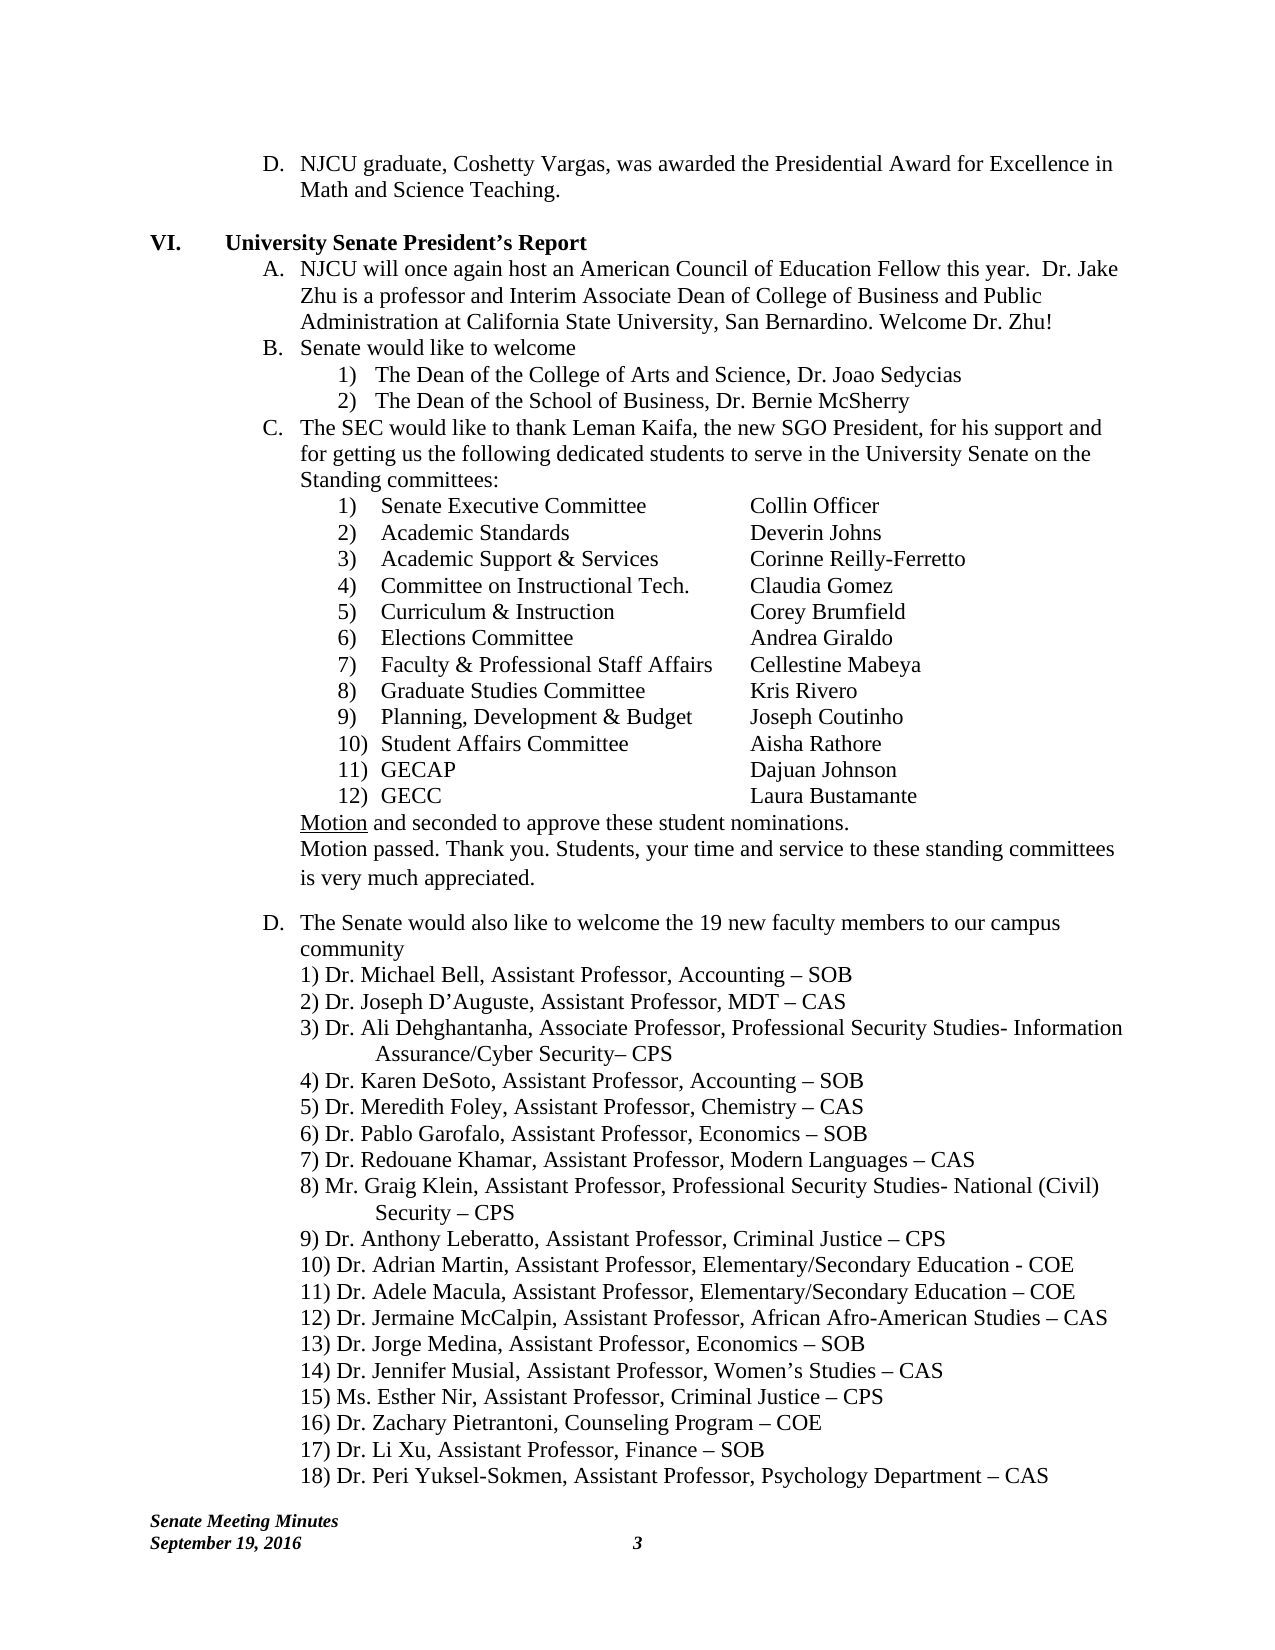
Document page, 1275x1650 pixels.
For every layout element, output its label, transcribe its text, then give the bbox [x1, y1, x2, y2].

list GECAP Dajuan Johnson [337, 756, 1125, 782]
text 14) Dr. Jennifer Musial, Assistant Professor, Women’s Studies – CAS [150, 1357, 1125, 1383]
text 17) Dr. Li Xu, Assistant Professor, Finance – SOB [150, 1436, 1125, 1462]
text 12) Dr. Jermaine McCalpin, Assistant Professor, African Afro-American Studies – CAS [150, 1304, 1125, 1330]
text 2) Dr. Joseph D’Auguste, Assistant Professor, MDT – CAS [262, 988, 1125, 1014]
text 18) Dr. Peri Yuksel-Sokmen, Assistant Professor, Psychology Department – CAS [150, 1462, 1125, 1488]
list Student Affairs Committee Aisha Rathore [337, 730, 1125, 756]
text 13) Dr. Jorge Medina, Assistant Professor, Economics – SOB [150, 1330, 1125, 1357]
text 16) Dr. Zachary Pietrantoni, Counseling Program – COE [150, 1409, 1125, 1436]
list Senate would like to welcome [262, 334, 1125, 361]
list NJCU will once again host an American Council of Education Fellow this year. Dr. Jake Zhu is a professor and Interim Associate Dean of College of Business and Public Administration at California State University, San Bernardino. Welcome Dr. Zhu! [262, 255, 1125, 334]
list Committee on Instructional Tech. Claudia Gomez [337, 572, 1125, 598]
list Planning, Development & Budget Joseph Coutinho [337, 703, 1125, 730]
text 7) Dr. Redouane Khamar, Assistant Professor, Modern Languages – CAS [150, 1146, 1125, 1172]
text 4) Dr. Karen DeSoto, Assistant Professor, Accounting – SOB [150, 1067, 1125, 1093]
text VI. University Senate President’s Report [150, 229, 1125, 255]
list NJCU graduate, Coshetty Vargas, was awarded the Presidential Award for Excellence in Math and Science Teaching. [262, 150, 1125, 203]
text 3) Dr. Ali Dehghantanha, Associate Professor, Professional Security Studies- Information [150, 1014, 1125, 1041]
list The Senate would also like to welcome the 19 new faculty members to our campus community [262, 909, 1125, 961]
text 15) Ms. Esther Nir, Assistant Professor, Criminal Justice – CPS [150, 1383, 1125, 1409]
list Academic Support & Services Corinne Reilly-Ferretto [337, 545, 1125, 572]
text Security – CPS [150, 1199, 1125, 1225]
text 10) Dr. Adrian Martin, Assistant Professor, Elementary/Secondary Education - COE [150, 1251, 1125, 1278]
list The Dean of the School of Business, Dr. Bernie McSherry [337, 387, 1125, 413]
text 1) Dr. Michael Bell, Assistant Professor, Accounting – SOB [262, 961, 1125, 988]
list Graduate Studies Committee Kris Rivero [337, 677, 1125, 703]
list Senate Executive Committee Collin Officer [337, 493, 1125, 519]
list Curriculum & Instruction Corey Brumfield [337, 598, 1125, 624]
list Academic Standards Deverin Johns [337, 519, 1125, 545]
text 9) Dr. Anthony Leberatto, Assistant Professor, Criminal Justice – CPS [150, 1225, 1125, 1251]
text Motion and seconded to approve these student nominations. [300, 809, 1125, 835]
list The SEC would like to thank Leman Kaifa, the new SGO President, for his support and for getting us the following dedicated students to serve in the University Senate on the Standing committees: [262, 413, 1125, 493]
text Assurance/Cyber Security– CPS [150, 1041, 1125, 1067]
list The Dean of the College of Arts and Science, Dr. Joao Sedycias [337, 361, 1125, 387]
list Faculty & Professional Staff Affairs Cellestine Mabeya [337, 651, 1125, 677]
text 11) Dr. Adele Macula, Assistant Professor, Elementary/Secondary Education – COE [150, 1278, 1125, 1304]
list Elections Committee Andrea Giraldo [337, 624, 1125, 651]
list GECC Laura Bustamante [337, 782, 1125, 809]
text 5) Dr. Meredith Foley, Assistant Professor, Chemistry – CAS [150, 1093, 1125, 1119]
text 6) Dr. Pablo Garofalo, Assistant Professor, Economics – SOB [150, 1119, 1125, 1146]
text Motion passed. Thank you. Students, your time and service to these standing committees is very much appreciated. [300, 835, 1125, 890]
text 8) Mr. Graig Klein, Assistant Professor, Professional Security Studies- National (Civil) [150, 1172, 1125, 1199]
